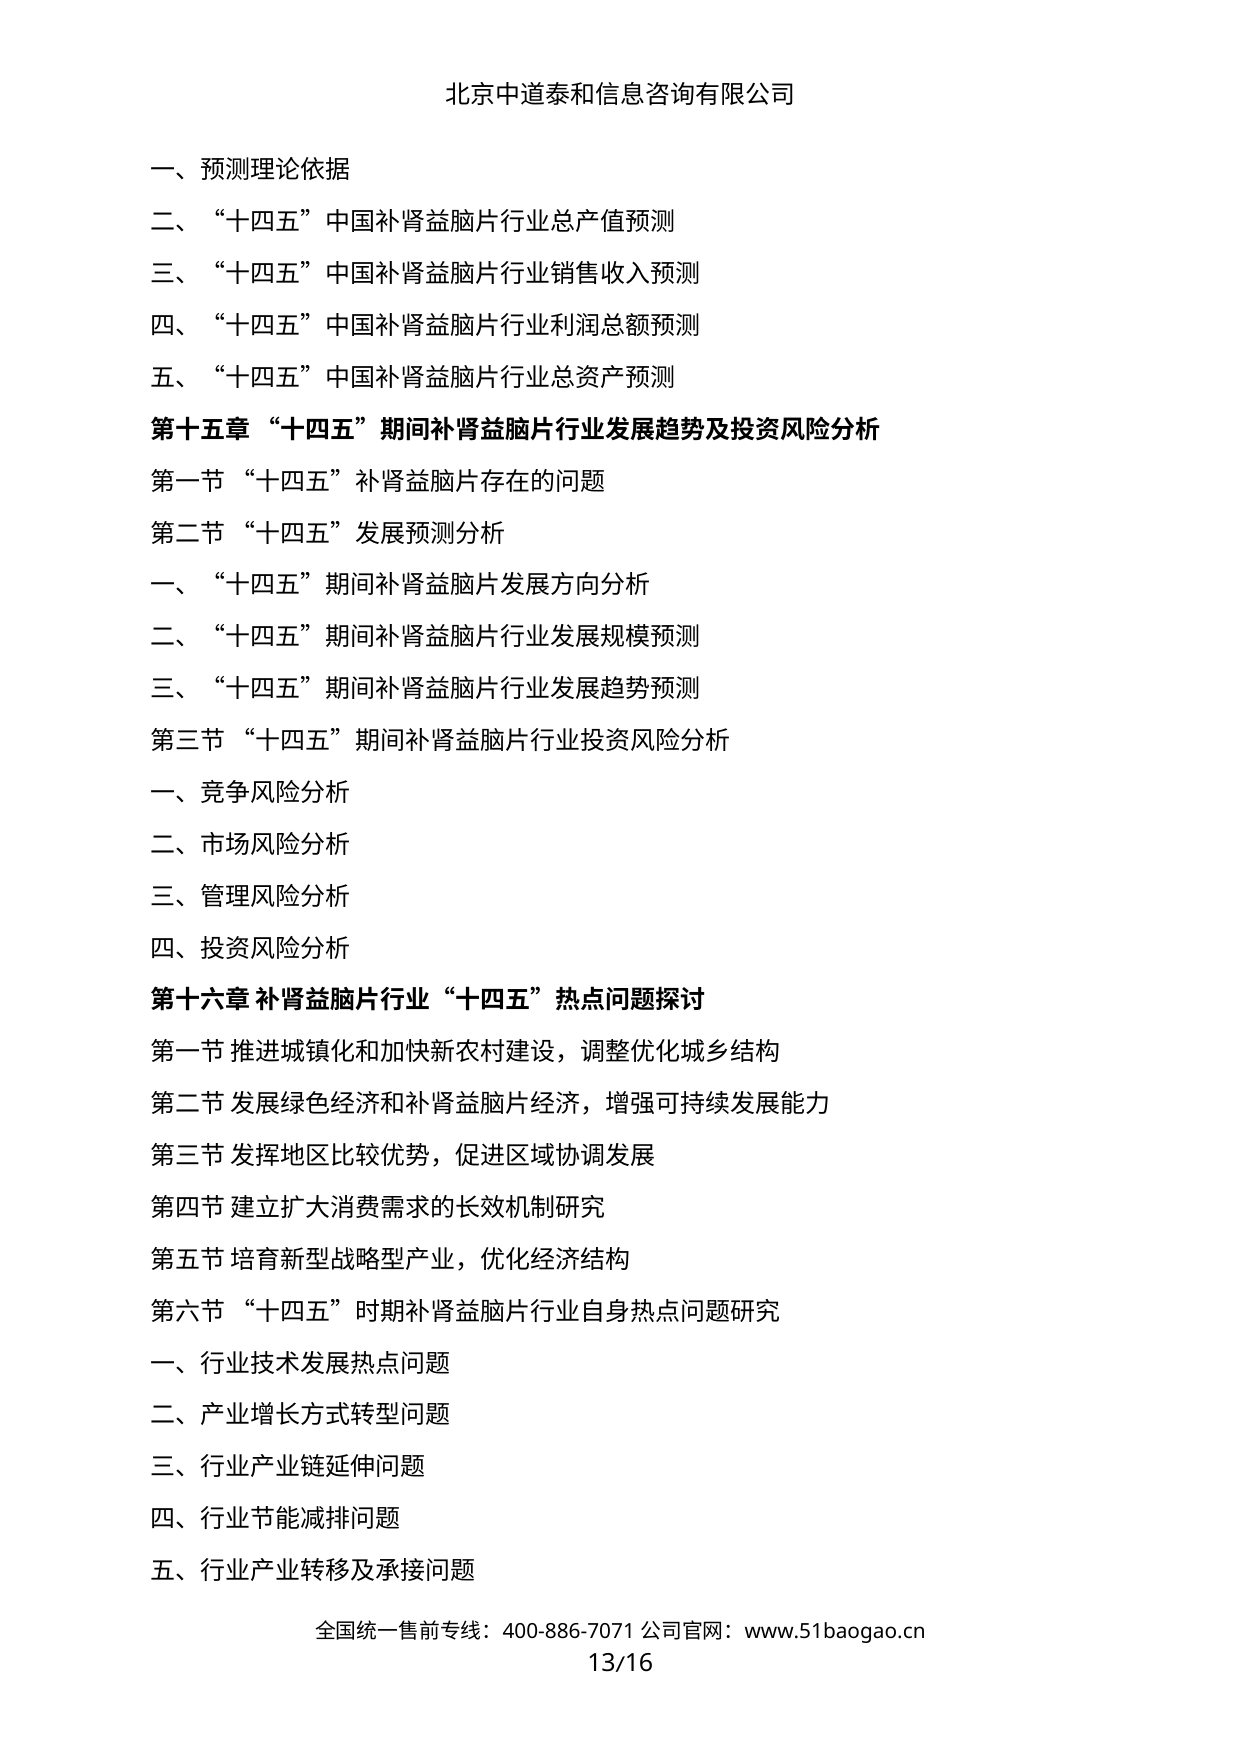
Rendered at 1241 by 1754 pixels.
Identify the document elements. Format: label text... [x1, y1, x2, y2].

text 第三节 发挥地区比较优势，促进区域协调发展 [150, 1136, 1090, 1172]
text 五、“十四五”中国补肾益脑片行业总资产预测 [150, 357, 1090, 394]
text 二、市场风险分析 [150, 824, 1090, 861]
text 三、“十四五”中国补肾益脑片行业销售收入预测 [150, 254, 1090, 290]
text 三、行业产业链延伸问题 [150, 1447, 1090, 1483]
text 第五节 培育新型战略型产业，优化经济结构 [150, 1239, 1090, 1276]
text 一、预测理论依据 [150, 150, 1090, 186]
text 第二节 发展绿色经济和补肾益脑片经济，增强可持续发展能力 [150, 1084, 1090, 1120]
text 第四节 建立扩大消费需求的长效机制研究 [150, 1187, 1090, 1224]
text 四、“十四五”中国补肾益脑片行业利润总额预测 [150, 306, 1090, 342]
text 四、行业节能减排问题 [150, 1499, 1090, 1535]
text 第六节 “十四五”时期补肾益脑片行业自身热点问题研究 [150, 1291, 1090, 1327]
text 一、竞争风险分析 [150, 772, 1090, 809]
text 第十五章 “十四五”期间补肾益脑片行业发展趋势及投资风险分析 [150, 409, 1090, 446]
text 第二节 “十四五”发展预测分析 [150, 513, 1090, 549]
text 第一节 推进城镇化和加快新农村建设，调整优化城乡结构 [150, 1032, 1090, 1068]
text 四、投资风险分析 [150, 928, 1090, 964]
text 二、“十四五”期间补肾益脑片行业发展规模预测 [150, 617, 1090, 653]
text 第三节 “十四五”期间补肾益脑片行业投资风险分析 [150, 721, 1090, 757]
text 第十六章 补肾益脑片行业“十四五”热点问题探讨 [150, 980, 1090, 1016]
text 五、行业产业转移及承接问题 [150, 1551, 1090, 1587]
text 二、“十四五”中国补肾益脑片行业总产值预测 [150, 202, 1090, 238]
text 一、行业技术发展热点问题 [150, 1343, 1090, 1379]
text 三、“十四五”期间补肾益脑片行业发展趋势预测 [150, 669, 1090, 705]
text 一、“十四五”期间补肾益脑片发展方向分析 [150, 565, 1090, 601]
text 第一节 “十四五”补肾益脑片存在的问题 [150, 461, 1090, 497]
text 三、管理风险分析 [150, 876, 1090, 912]
text 二、产业增长方式转型问题 [150, 1395, 1090, 1431]
